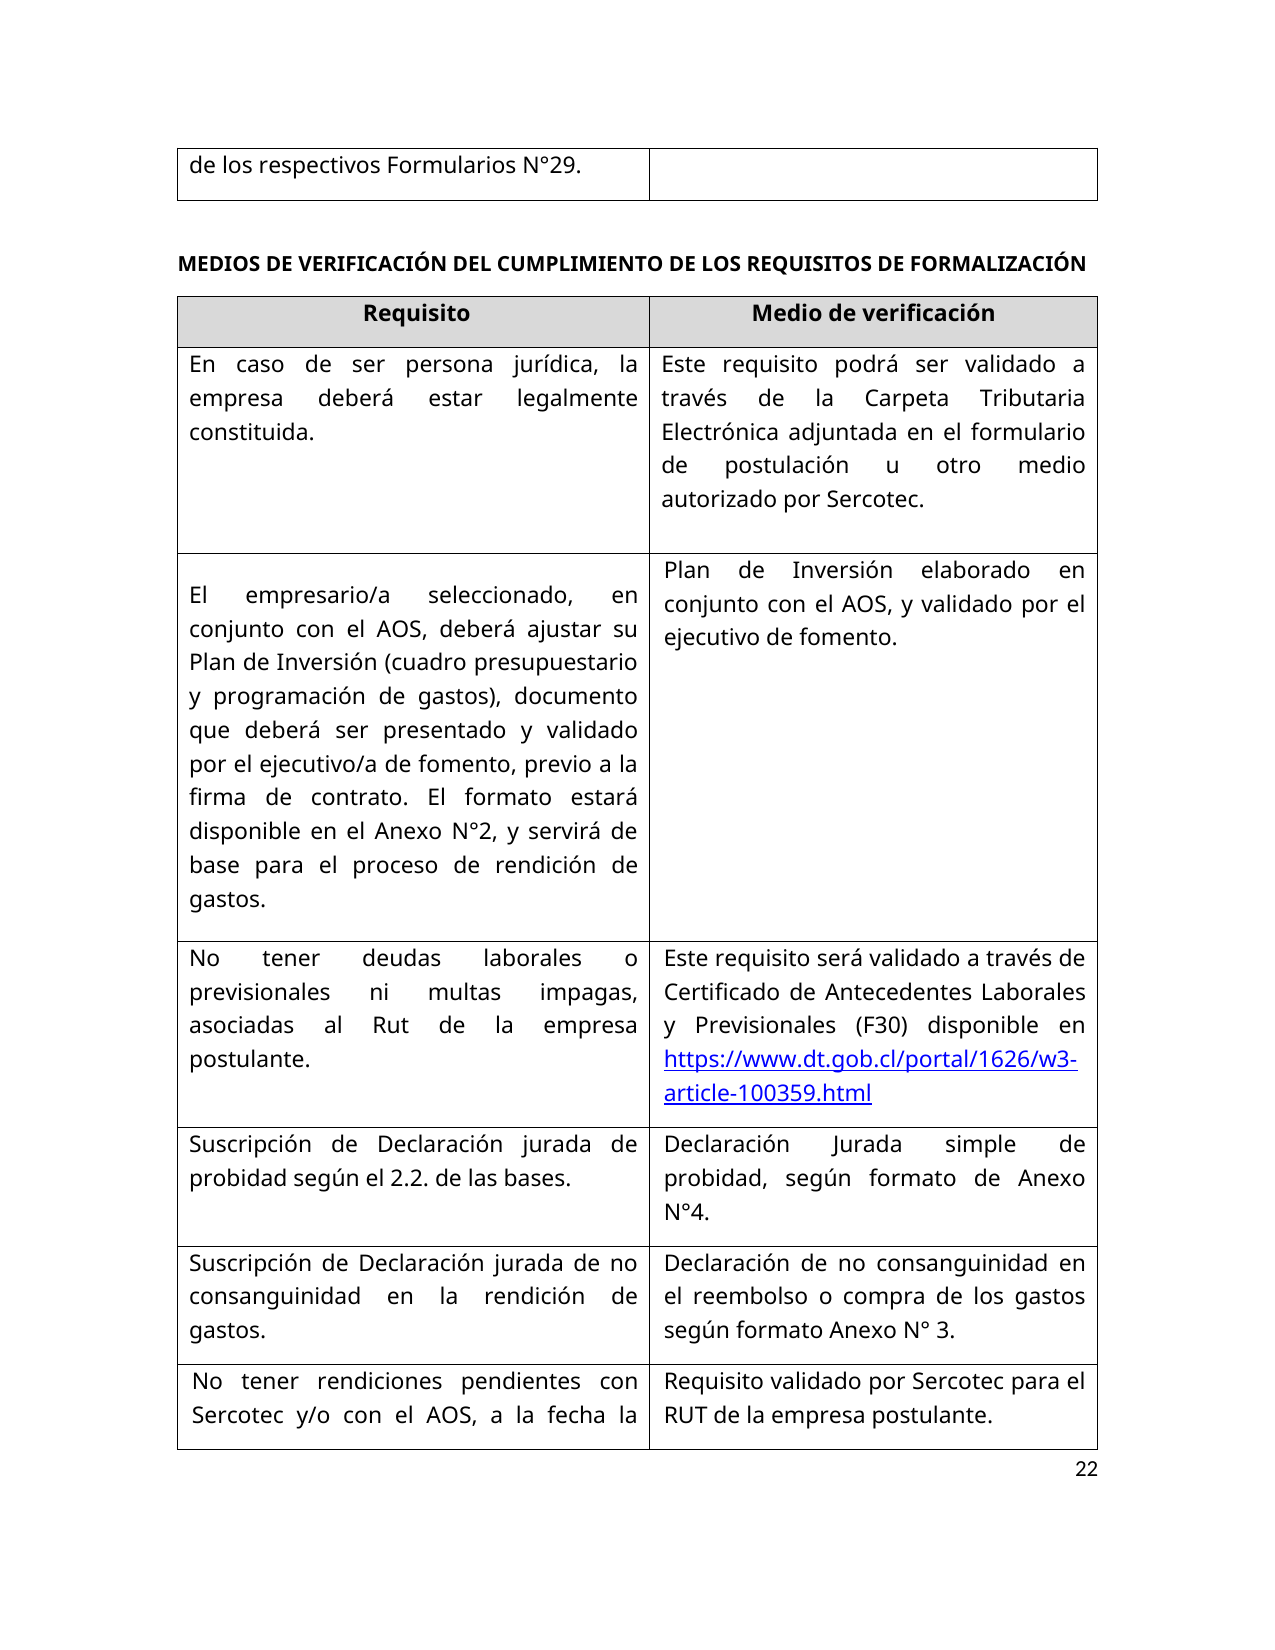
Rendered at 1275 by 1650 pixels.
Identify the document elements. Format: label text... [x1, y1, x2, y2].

table_cell Suscripción de Declaración jurada de probidad según el 2.2. de las bases. [178, 1128, 649, 1246]
table_cell Declaración de no consanguinidad en el reembolso o compra de los gastos según formato Anexo N° 3. [650, 1247, 1097, 1364]
table_cell Este requisito podrá ser validado a través de la Carpeta Tributaria Electrónica adjuntada en el formulario de postulación u otro medio autorizado por Sercotec. [650, 348, 1097, 553]
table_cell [650, 1365, 1097, 1449]
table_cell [178, 1365, 649, 1449]
table_cell El empresario/a seleccionado, en conjunto con el AOS, deberá ajustar su Plan de Inversión (cuadro presupuestario y programación de gastos), documento que deberá ser presentado y validado por el ejecutivo/a de fomento, previo a la firma de contrato. El formato estará disponible en el Anexo N°2, y servirá de base para el proceso de rendición de gastos. [178, 554, 649, 941]
text MEDIOS DE VERIFICACIÓN DEL CUMPLIMIENTO DE LOS REQUISITOS DE FORMALIZACIÓN [177, 249, 1098, 277]
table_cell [178, 149, 649, 200]
table_header Medio de verificación [650, 297, 1097, 347]
table_cell Suscripción de Declaración jurada de no consanguinidad en la rendición de gastos. [178, 1247, 649, 1364]
table_cell En caso de ser persona jurídica, la empresa deberá estar legalmente constituida. [178, 348, 649, 553]
table_header Requisito [178, 297, 649, 347]
table_cell Declaración Jurada simple de probidad, según formato de Anexo N°4. [650, 1128, 1097, 1246]
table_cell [650, 149, 1097, 200]
table_cell No tener deudas laborales o previsionales ni multas impagas, asociadas al Rut de la empresa postulante. [178, 942, 649, 1127]
table_cell Este requisito será validado a través de Certificado de Antecedentes Laborales y Previsionales (F30) disponible en https://www.dt.gob.cl/portal/1626/w3-article-100359.html [650, 942, 1097, 1127]
table_cell Plan de Inversión elaborado en conjunto con el AOS, y validado por el ejecutivo de fomento. [650, 554, 1097, 941]
